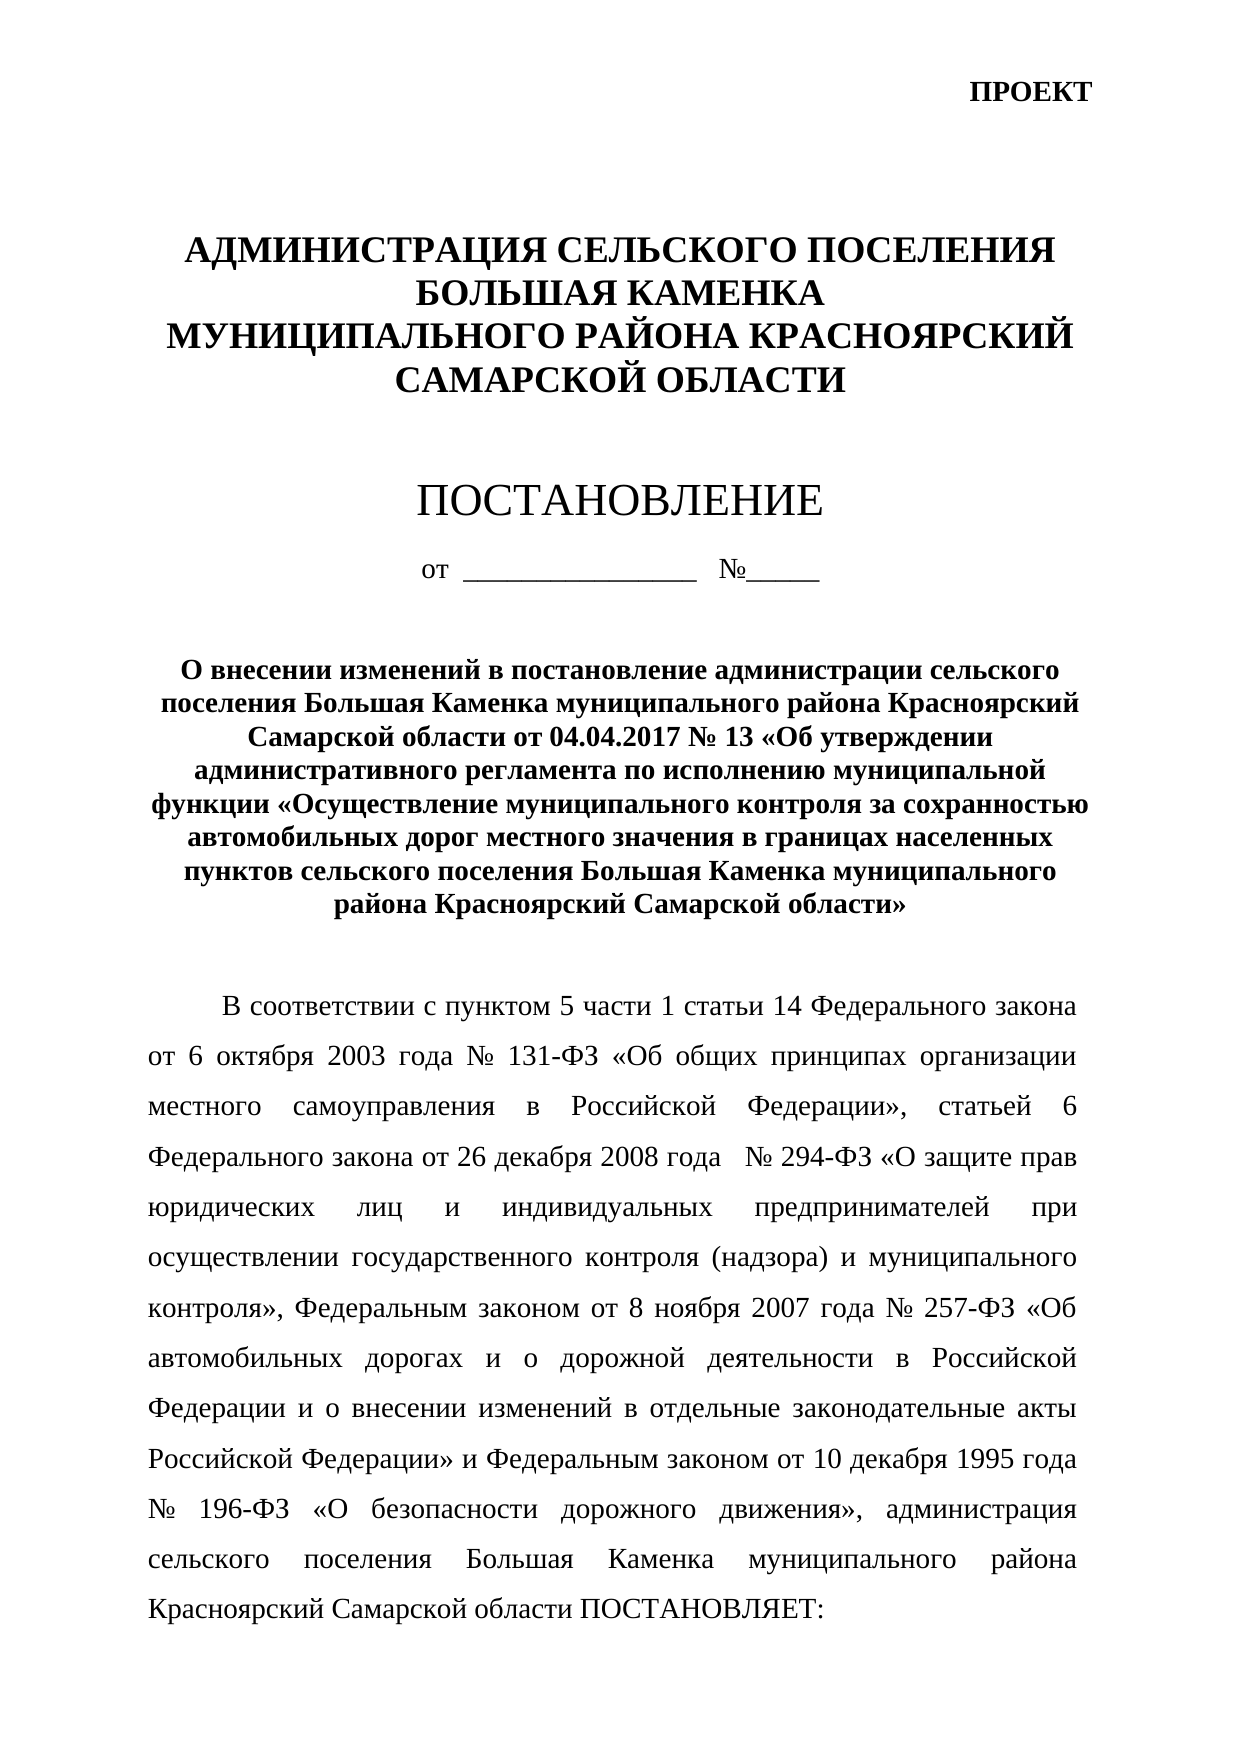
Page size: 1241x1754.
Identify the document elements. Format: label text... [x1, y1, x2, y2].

text ПОСТАНОВЛЕНИЕ [148, 472, 1092, 525]
text АДМИНИСТРАЦИЯ СЕЛЬСКОГО ПОСЕЛЕНИЯ БОЛЬШАЯ КАМЕНКА [148, 228, 1092, 314]
text от ________________ №_____ [148, 551, 1092, 585]
text О внесении изменений в постановление администрации сельского поселения Большая Каменка муниципального района Красноярский Самарской области от 04.04.2017 № 13 «Об утверждении административного регламента по исполнению муниципальной функции «Осуществление муниципального контроля за сохранностью автомобильных дорог местного значения в границах населенных пунктов сельского поселения Большая Каменка муниципального района Красноярский Самарской области» [148, 652, 1092, 920]
text В соответствии с пунктом 5 части 1 статьи 14 Федерального закона от 6 октября 2003 года № 131-ФЗ «Об общих принципах организации местного самоуправления в Российской Федерации», статьей 6 Федерального закона от 26 декабря 2008 года № 294-ФЗ «О защите прав юридических лиц и индивидуальных предпринимателей при осуществлении государственного контроля (надзора) и муниципального контроля», Федеральным законом от 8 ноября 2007 года № 257-ФЗ «Об автомобильных дорогах и о дорожной деятельности в Российской Федерации и о внесении изменений в отдельные законодательные акты Российской Федерации» и Федеральным законом от 10 декабря 1995 года № 196-ФЗ «О безопасности дорожного движения», администрация сельского поселения Большая Каменка муниципального района Красноярский Самарской области ПОСТАНОВЛЯЕТ: [148, 988, 1078, 1625]
text МУНИЦИПАЛЬНОГО РАЙОНА КРАСНОЯРСКИЙ САМАРСКОЙ ОБЛАСТИ [148, 314, 1092, 400]
